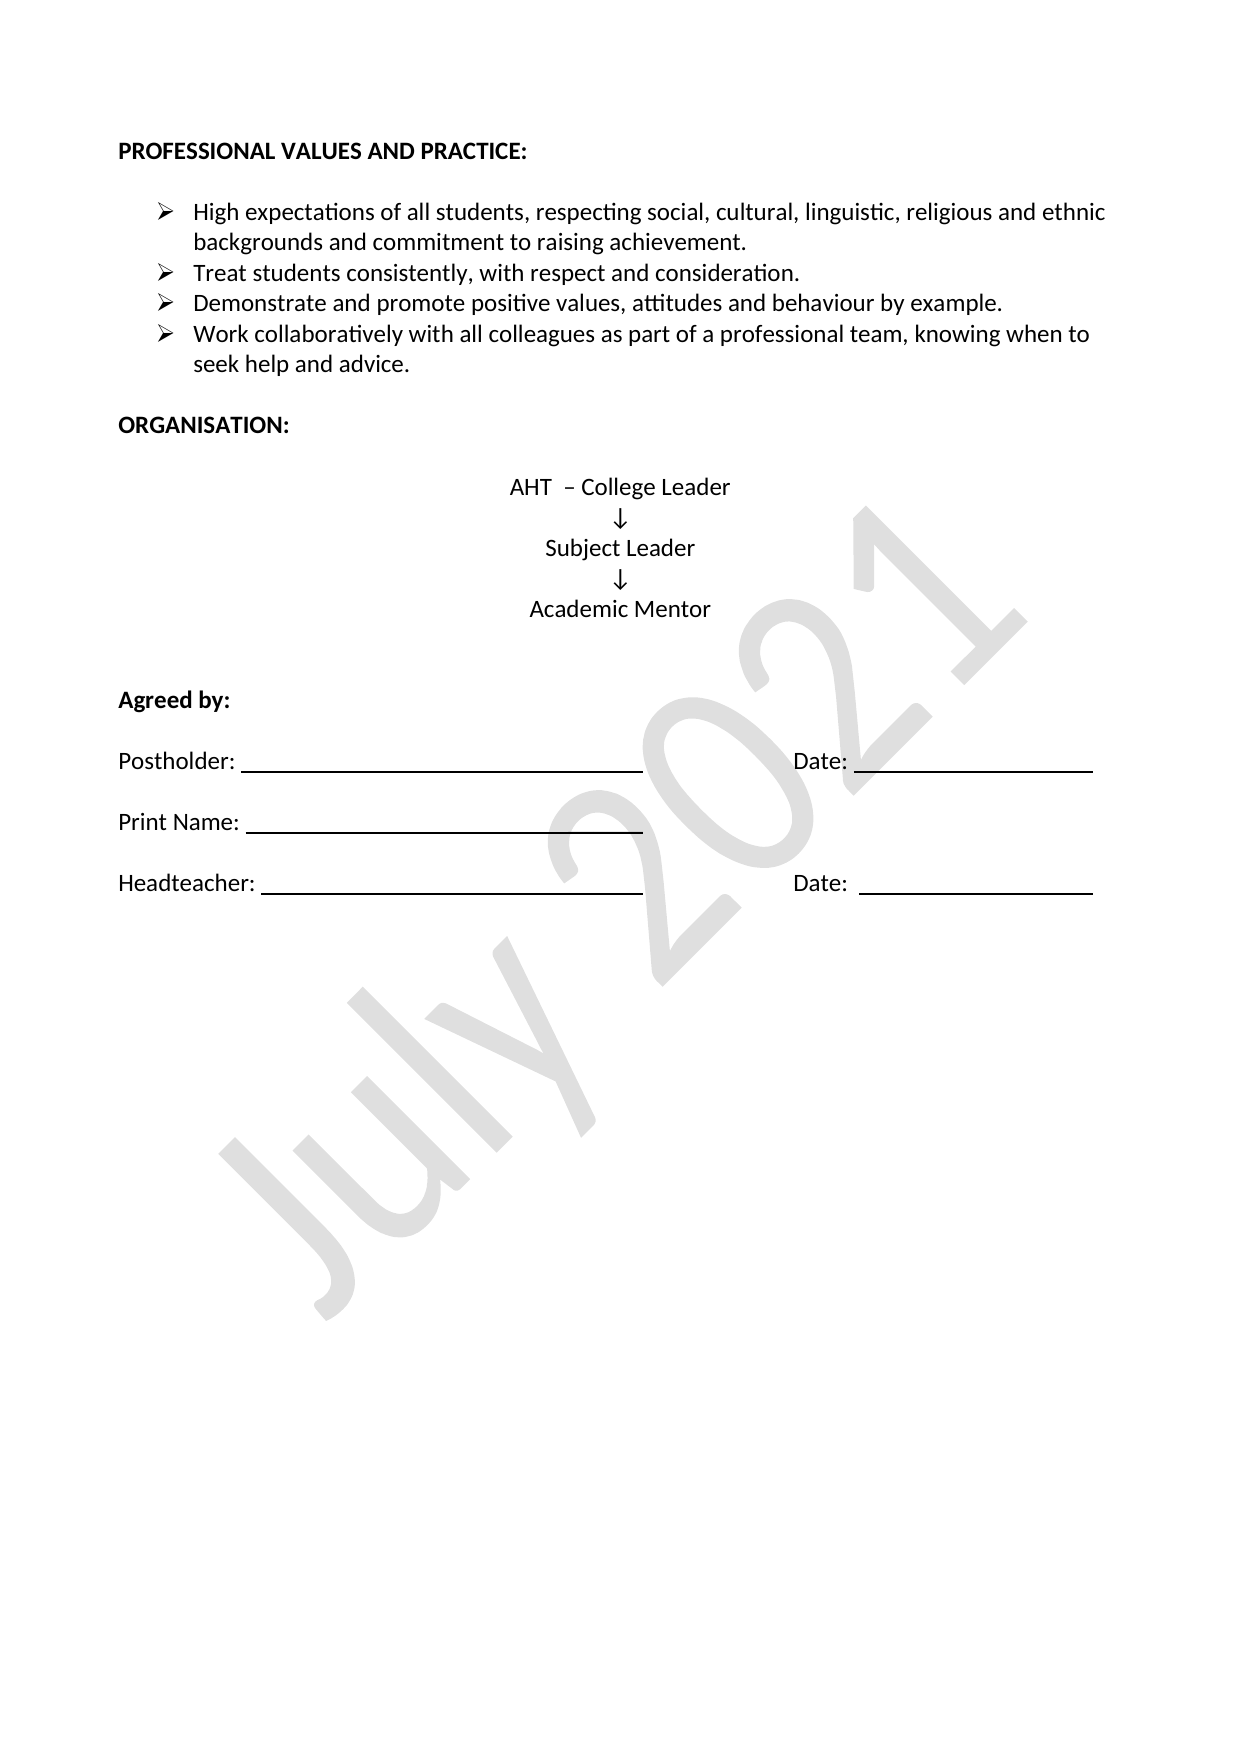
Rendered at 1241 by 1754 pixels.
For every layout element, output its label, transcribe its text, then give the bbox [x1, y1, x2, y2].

text Postholder: Date: [118, 745, 1122, 776]
text ↓ [118, 501, 1122, 532]
text Subject Leader [118, 532, 1122, 562]
text AHT – College Leader [118, 471, 1122, 501]
text Academic Mentor [118, 593, 1122, 623]
text ORGANISATION: [118, 409, 1122, 440]
list Work collaboratively with all colleagues as part of a professional team, knowing when to seek help and advice. [156, 318, 1122, 379]
text Agreed by: [118, 684, 1122, 715]
text Print Name: ______ [118, 806, 1122, 837]
list Treat students consistently, with respect and consideration. [156, 257, 1122, 287]
list High expectations of all students, respecting social, cultural, linguistic, religious and ethnic backgrounds and commitment to raising achievement. [156, 196, 1122, 257]
text ↓ [118, 562, 1122, 593]
text PROFESSIONAL VALUES AND PRACTICE: [118, 135, 1122, 165]
text Headteacher: Date: [118, 867, 1122, 898]
list Demonstrate and promote positive values, attitudes and behaviour by example. [156, 287, 1122, 318]
